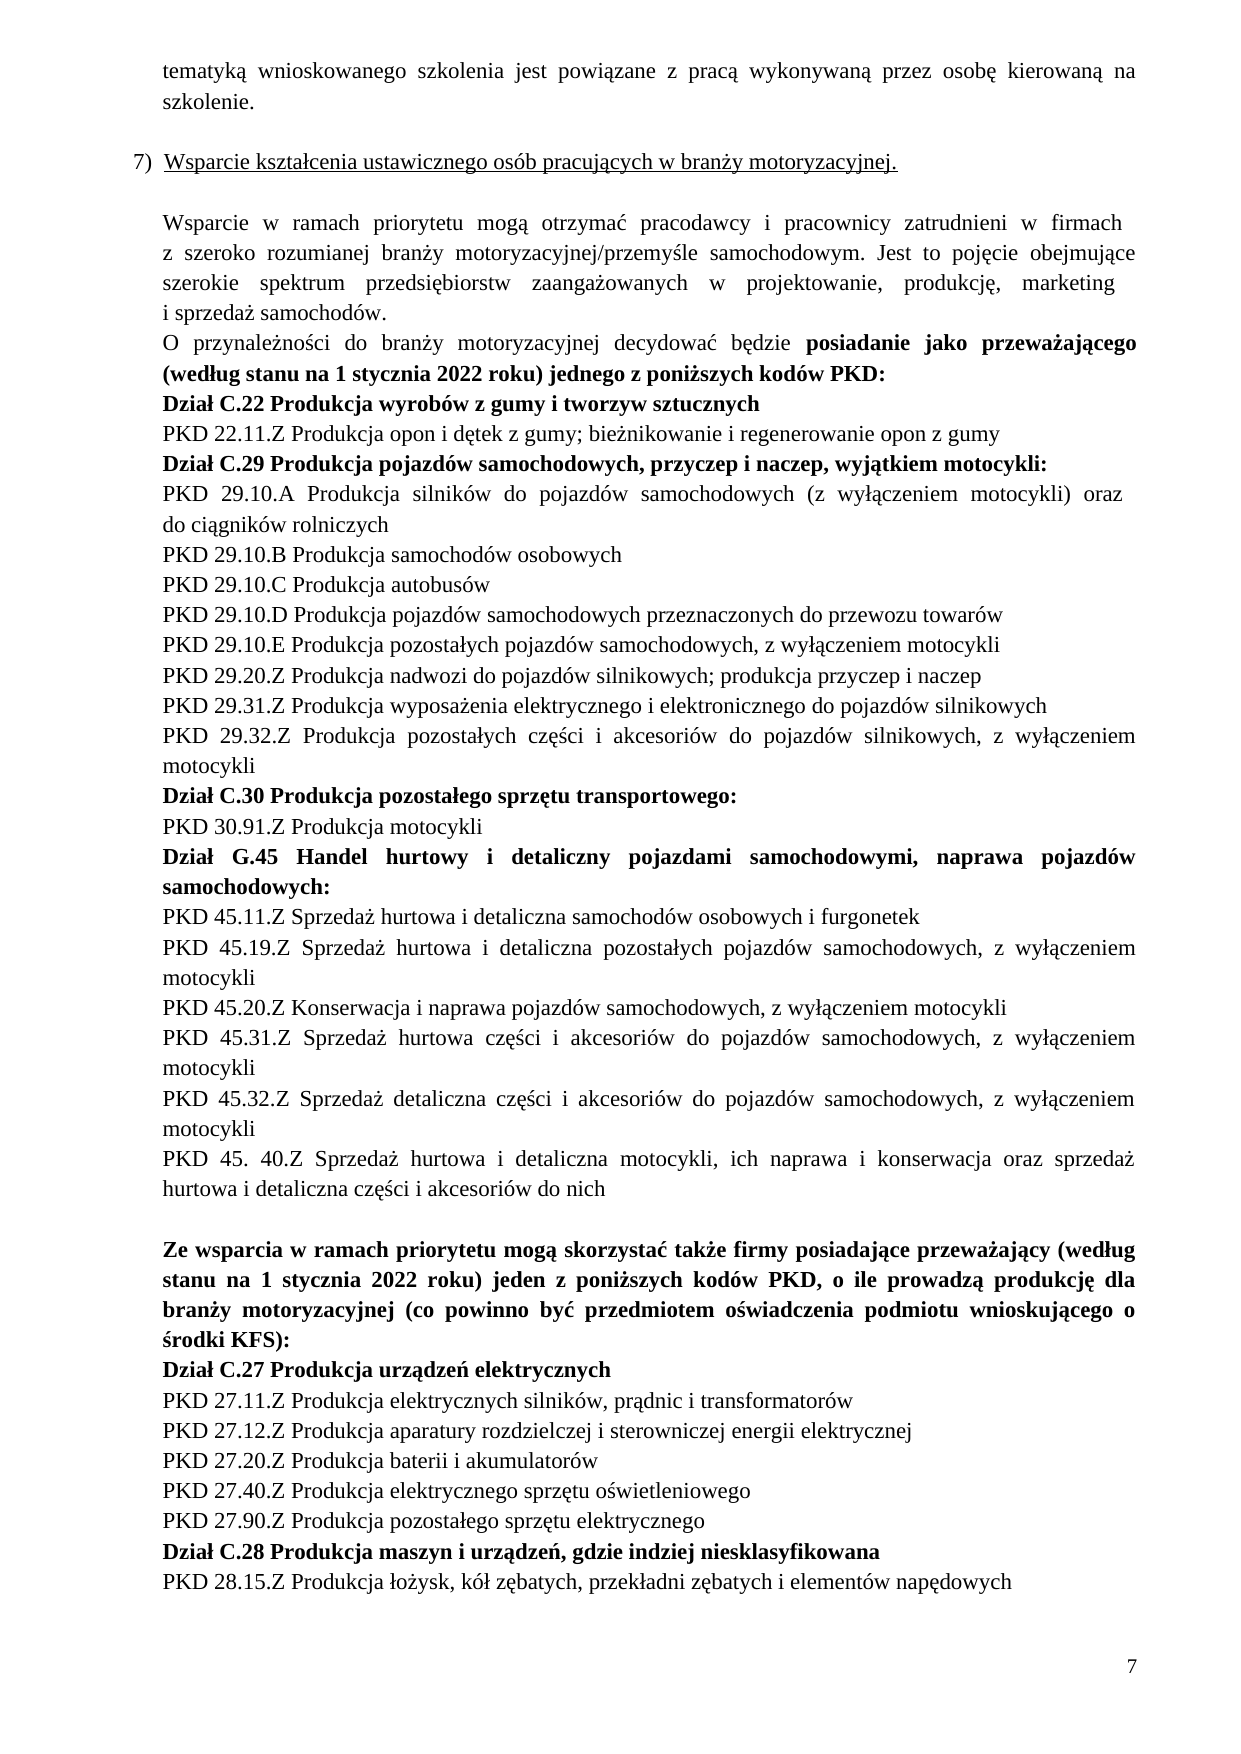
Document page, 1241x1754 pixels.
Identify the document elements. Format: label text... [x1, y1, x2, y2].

text PKD 29.20.Z Produkcja nadwozi do pojazdów silnikowych; produkcja przyczep i naczep [162, 662, 1137, 688]
text PKD 29.31.Z Produkcja wyposażenia elektrycznego i elektronicznego do pojazdów silnikowych [162, 692, 1137, 718]
text PKD 29.32.Z Produkcja pozostałych części i akcesoriów do pojazdów silnikowych, z wyłączeniem motocykli [162, 722, 1137, 779]
text Dział C.29 Produkcja pojazdów samochodowych, przyczep i naczep, wyjątkiem motocykli: [162, 450, 1137, 477]
text PKD 29.10.E Produkcja pozostałych pojazdów samochodowych, z wyłączeniem motocykli [162, 631, 1137, 658]
text PKD 27.12.Z Produkcja aparatury rozdzielczej i sterowniczej energii elektrycznej [162, 1417, 1137, 1443]
text 7) Wsparcie kształcenia ustawicznego osób pracujących w branży motoryzacyjnej. [133, 148, 1137, 174]
text PKD 30.91.Z Produkcja motocykli [162, 813, 1137, 839]
text PKD 45. 40.Z Sprzedaż hurtowa i detaliczna motocykli, ich naprawa i konserwacja oraz sprzedaż hurtowa i detaliczna części i akcesoriów do nich [162, 1145, 1137, 1202]
text Dział G.45 Handel hurtowy i detaliczny pojazdami samochodowymi, naprawa pojazdów samochodowych: [162, 843, 1137, 899]
text PKD 29.10.C Produkcja autobusów [162, 571, 1137, 597]
text PKD 45.19.Z Sprzedaż hurtowa i detaliczna pozostałych pojazdów samochodowych, z wyłączeniem motocykli [162, 933, 1137, 990]
text PKD 29.10.D Produkcja pojazdów samochodowych przeznaczonych do przewozu towarów [162, 601, 1137, 628]
text Ze wsparcia w ramach priorytetu mogą skorzystać także firmy posiadające przeważający (według stanu na 1 stycznia 2022 roku) jeden z poniższych kodów PKD, o ile prowadzą produkcję dla branży motoryzacyjnej (co powinno być przedmiotem oświadczenia podmiotu wnioskującego o środki KFS): [162, 1236, 1137, 1353]
text PKD 45.32.Z Sprzedaż detaliczna części i akcesoriów do pojazdów samochodowych, z wyłączeniem motocykli [162, 1084, 1137, 1141]
text Wsparcie w ramach priorytetu mogą otrzymać pracodawcy i pracownicy zatrudnieni w firmach z szeroko rozumianej branży motoryzacyjnej/przemyśle samochodowym. Jest to pojęcie obejmujące szerokie spektrum przedsiębiorstw zaangażowanych w projektowanie, produkcję, marketing i sprzedaż samochodów. [162, 208, 1137, 326]
text PKD 27.90.Z Produkcja pozostałego sprzętu elektrycznego [162, 1507, 1137, 1534]
text Dział C.22 Produkcja wyrobów z gumy i tworzyw sztucznych [162, 390, 1137, 416]
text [162, 57, 1137, 114]
text O przynależności do branży motoryzacyjnej decydować będzie posiadanie jako przeważającego (według stanu na 1 stycznia 2022 roku) jednego z poniższych kodów PKD: [162, 329, 1137, 386]
text Dział C.28 Produkcja maszyn i urządzeń, gdzie indziej niesklasyfikowana [162, 1538, 1137, 1564]
text PKD 29.10.B Produkcja samochodów osobowych [162, 541, 1137, 567]
text PKD 27.20.Z Produkcja baterii i akumulatorów [162, 1447, 1137, 1473]
text PKD 45.31.Z Sprzedaż hurtowa części i akcesoriów do pojazdów samochodowych, z wyłączeniem motocykli [162, 1024, 1137, 1081]
text PKD 27.11.Z Produkcja elektrycznych silników, prądnic i transformatorów [162, 1387, 1137, 1413]
text PKD 45.20.Z Konserwacja i naprawa pojazdów samochodowych, z wyłączeniem motocykli [162, 994, 1137, 1020]
text PKD 22.11.Z Produkcja opon i dętek z gumy; bieżnikowanie i regenerowanie opon z gumy [162, 420, 1137, 446]
text PKD 45.11.Z Sprzedaż hurtowa i detaliczna samochodów osobowych i furgonetek [162, 903, 1137, 930]
text Dział C.27 Produkcja urządzeń elektrycznych [162, 1356, 1137, 1383]
text Dział C.30 Produkcja pozostałego sprzętu transportowego: [162, 782, 1137, 809]
text PKD 29.10.A Produkcja silników do pojazdów samochodowych (z wyłączeniem motocykli) oraz do ciągników rolniczych [162, 480, 1137, 537]
text PKD 27.40.Z Produkcja elektrycznego sprzętu oświetleniowego [162, 1477, 1137, 1504]
text PKD 28.15.Z Produkcja łożysk, kół zębatych, przekładni zębatych i elementów napędowych [162, 1568, 1137, 1594]
